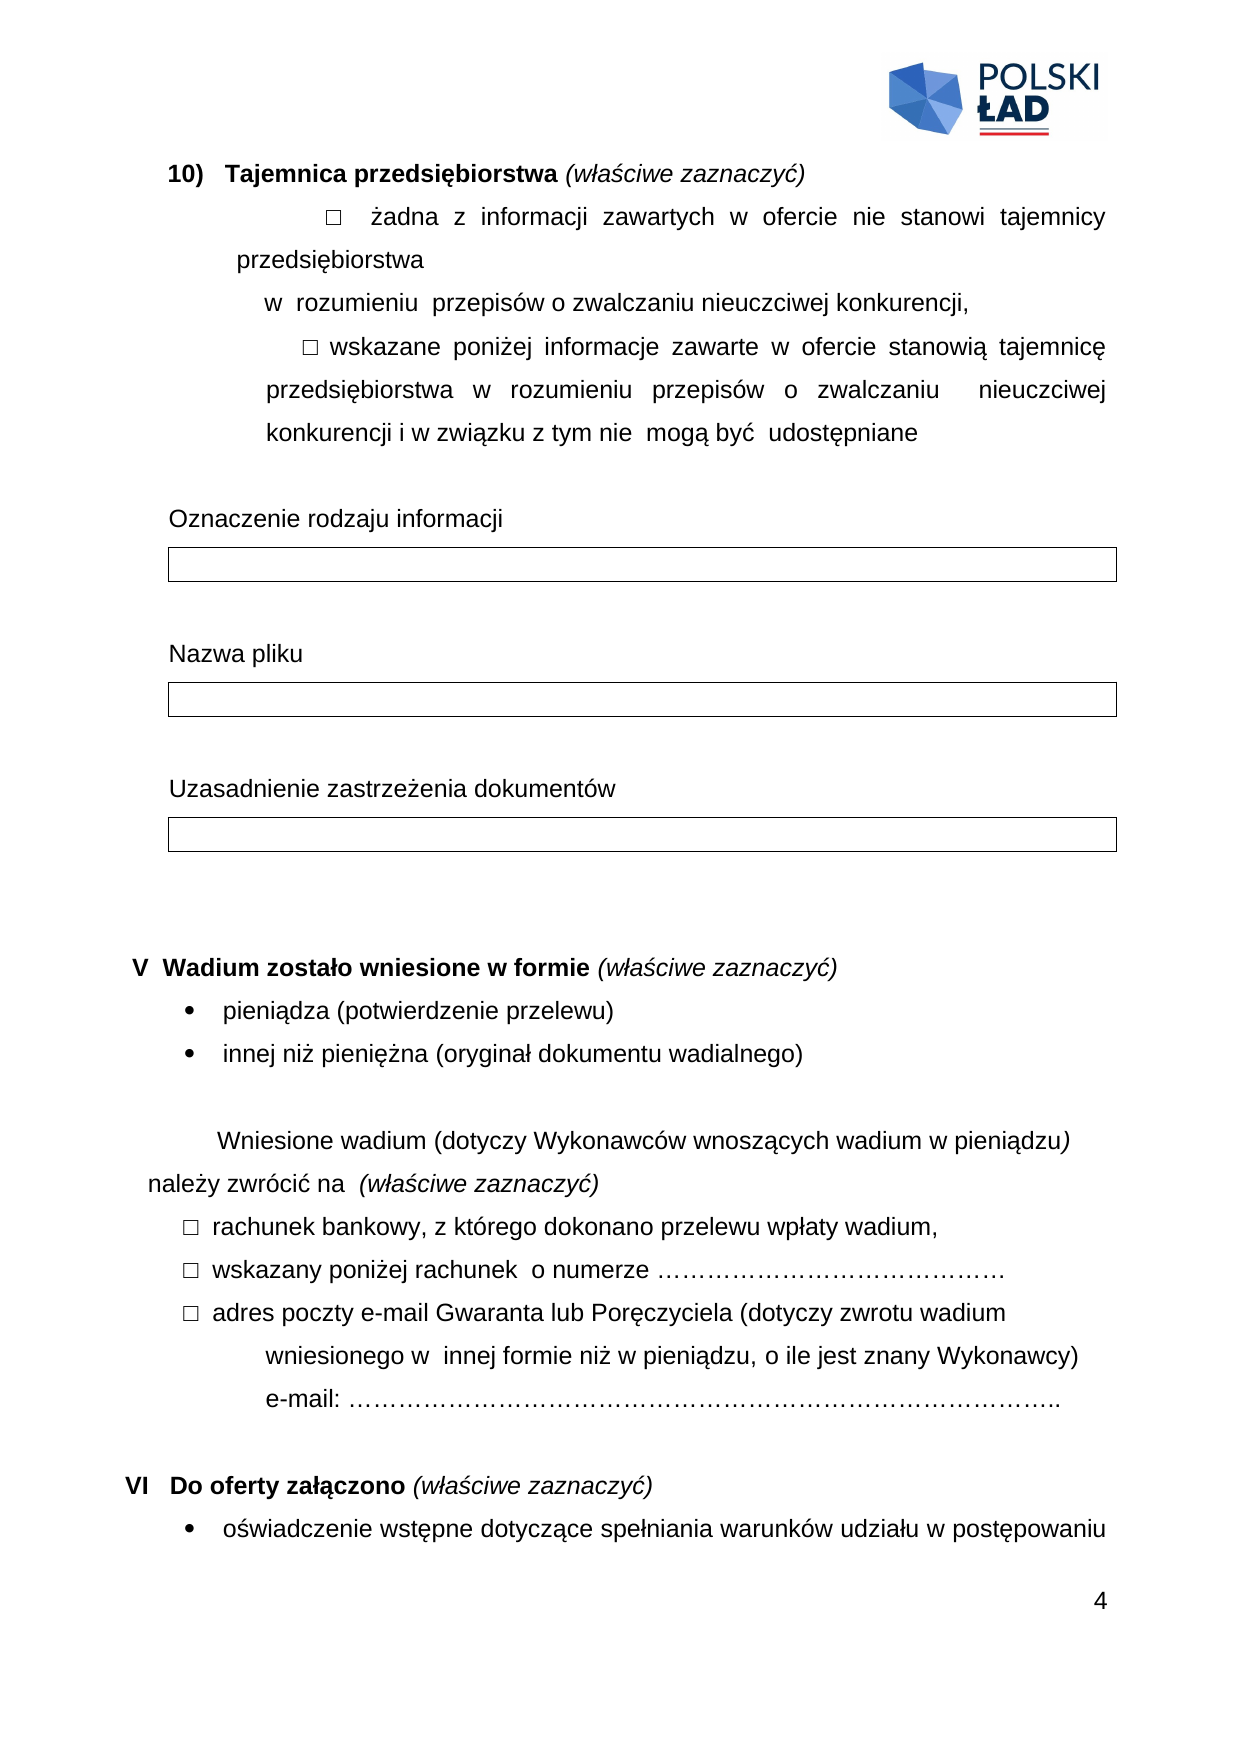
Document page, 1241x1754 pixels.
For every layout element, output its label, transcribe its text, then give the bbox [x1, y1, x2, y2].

text □ żadna z informacji zawartych w ofercie nie stanowi tajemnicy przedsiębiorstwa w rozumieniu przepisów o zwalczaniu nieuczciwej konkurencji, [148, 202, 1107, 317]
text e-mail: ………………………………………………………………………….. [148, 1384, 1107, 1413]
text □ adres poczty e-mail Gwaranta lub Poręczyciela (dotyczy zwrotu wadium [183, 1298, 1107, 1327]
text □ wskazany poniżej rachunek o numerze …………………………………… [183, 1255, 1107, 1284]
list innej niż pieniężna (oryginał dokumentu wadialnego) [185, 1039, 1107, 1068]
picture [881, 52, 1108, 141]
text Wniesione wadium (dotyczy Wykonawców wnoszących wadium w pieniądzu) należy zwrócić na (właściwe zaznaczyć) [148, 1126, 1107, 1197]
text Oznaczenie rodzaju informacji [148, 504, 1107, 533]
text Uzasadnienie zastrzeżenia dokumentów [148, 774, 1107, 803]
text VI Do oferty załączono (właściwe zaznaczyć) [118, 1471, 1107, 1499]
text Nazwa pliku [148, 638, 1107, 667]
text □ wskazane poniżej informacje zawarte w ofercie stanowią tajemnicę przedsiębiorstwa w rozumieniu przepisów o zwalczaniu nieuczciwej konkurencji i w związku z tym nie mogą być udostępniane [133, 332, 1107, 447]
text □ rachunek bankowy, z którego dokonano przelewu wpłaty wadium, [183, 1212, 1107, 1241]
text wniesionego w innej formie niż w pieniądzu, o ile jest znany Wykonawcy) [148, 1341, 1107, 1370]
text V Wadium zostało wniesione w formie (właściwe zaznaczyć) [118, 953, 1107, 982]
list oświadczenie wstępne dotyczące spełniania warunków udziału w postępowaniu i braku podstaw wykluczenia z postępowania (załącznik nr 2 do SWZ) [185, 1514, 1107, 1543]
text 10) Tajemnica przedsiębiorstwa (właściwe zaznaczyć) [133, 159, 1107, 188]
list pieniądza (potwierdzenie przelewu) [185, 996, 1107, 1025]
